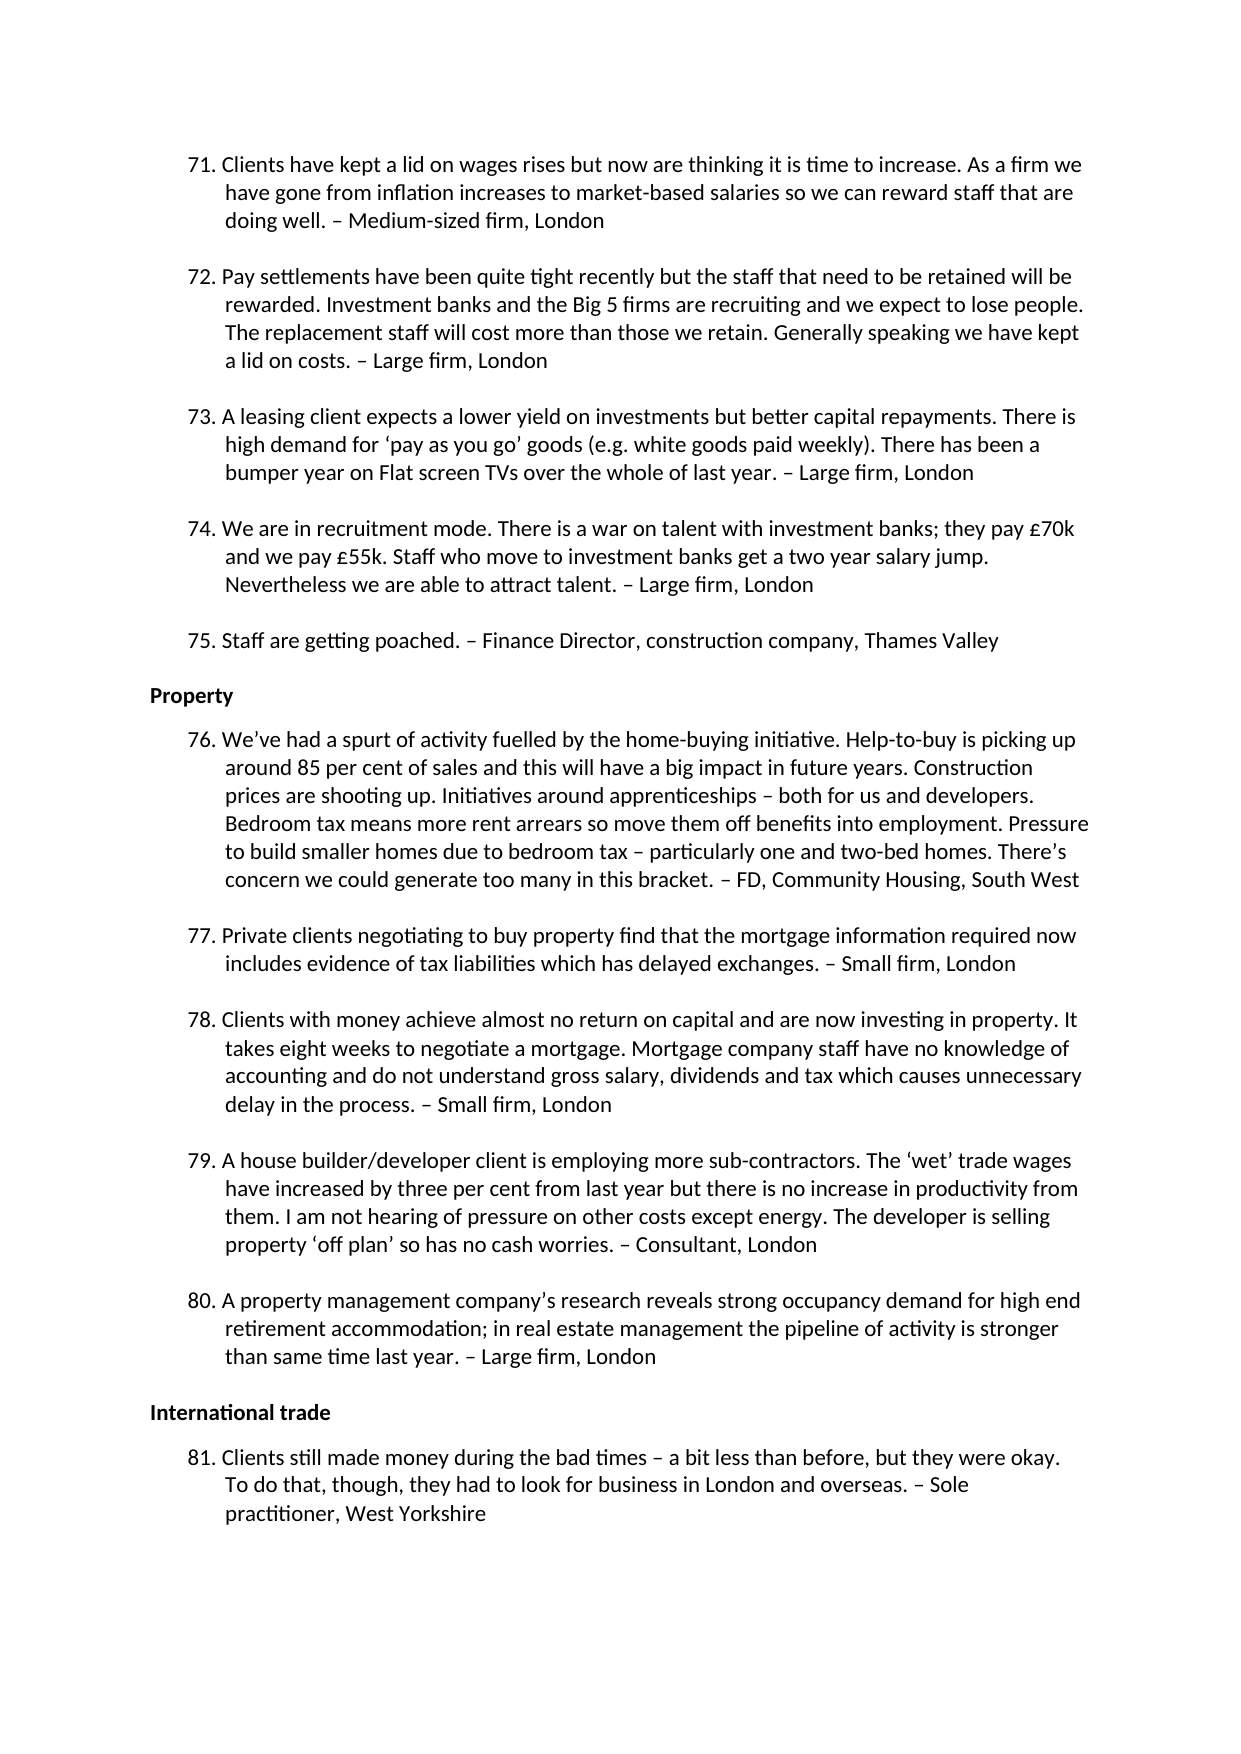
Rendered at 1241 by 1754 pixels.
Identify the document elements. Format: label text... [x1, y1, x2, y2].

text International trade [150, 1398, 1090, 1426]
list A property management company’s research reveals strong occupancy demand for high end retirement accommodation; in real estate management the pipeline of activity is stronger than same time last year. – Large firm, London [187, 1286, 1090, 1370]
list Clients with money achieve almost no return on capital and are now investing in property. It takes eight weeks to negotiate a mortgage. Mortgage company staff have no knowledge of accounting and do not understand gross salary, dividends and tax which causes unnecessary delay in the process. – Small firm, London [187, 1006, 1090, 1118]
list A leasing client expects a lower yield on investments but better capital repayments. There is high demand for ‘pay as you go’ goods (e.g. white goods paid weekly). There has been a bumper year on Flat screen TVs over the whole of last year. – Large firm, London [187, 402, 1090, 486]
list We’ve had a spurt of activity fuelled by the home-buying initiative. Help-to-buy is picking up around 85 per cent of sales and this will have a big impact in future years. Construction prices are shooting up. Initiatives around apprenticeships – both for us and developers. Bedroom tax means more rent arrears so move them off benefits into employment. Pressure to build smaller homes due to bedroom tax – particularly one and two-bed homes. There’s concern we could generate too many in this bracket. – FD, Community Housing, South West [187, 725, 1090, 893]
list Pay settlements have been quite tight recently but the staff that need to be retained will be rewarded. Investment banks and the Big 5 firms are recruiting and we expect to lose people. The replacement staff will cost more than those we retain. Generally speaking we have kept a lid on costs. – Large firm, London [187, 262, 1090, 374]
list Clients have kept a lid on wages rises but now are thinking it is time to increase. As a firm we have gone from inflation increases to market-based salaries so we can reward staff that are doing well. – Medium-sized firm, London [187, 150, 1090, 234]
list We are in recruitment mode. There is a war on talent with investment banks; they pay £70k and we pay £55k. Staff who move to investment banks get a two year salary jump. Nevertheless we are able to attract talent. – Large firm, London [187, 514, 1090, 598]
list Clients still made money during the bad times – a bit less than before, but they were okay. To do that, though, they had to look for business in London and overseas. – Sole practitioner, West Yorkshire [187, 1443, 1090, 1527]
list Private clients negotiating to buy property find that the mortgage information required now includes evidence of tax liabilities which has delayed exchanges. – Small firm, London [187, 922, 1090, 978]
list A house builder/developer client is employing more sub-contractors. The ‘wet’ trade wages have increased by three per cent from last year but there is no increase in productivity from them. I am not hearing of pressure on other costs except energy. The developer is selling property ‘off plan’ so has no cash worries. – Consultant, London [187, 1146, 1090, 1258]
list Staff are getting poached. – Finance Director, construction company, Thames Valley [187, 626, 1090, 681]
text Property [150, 681, 1090, 709]
